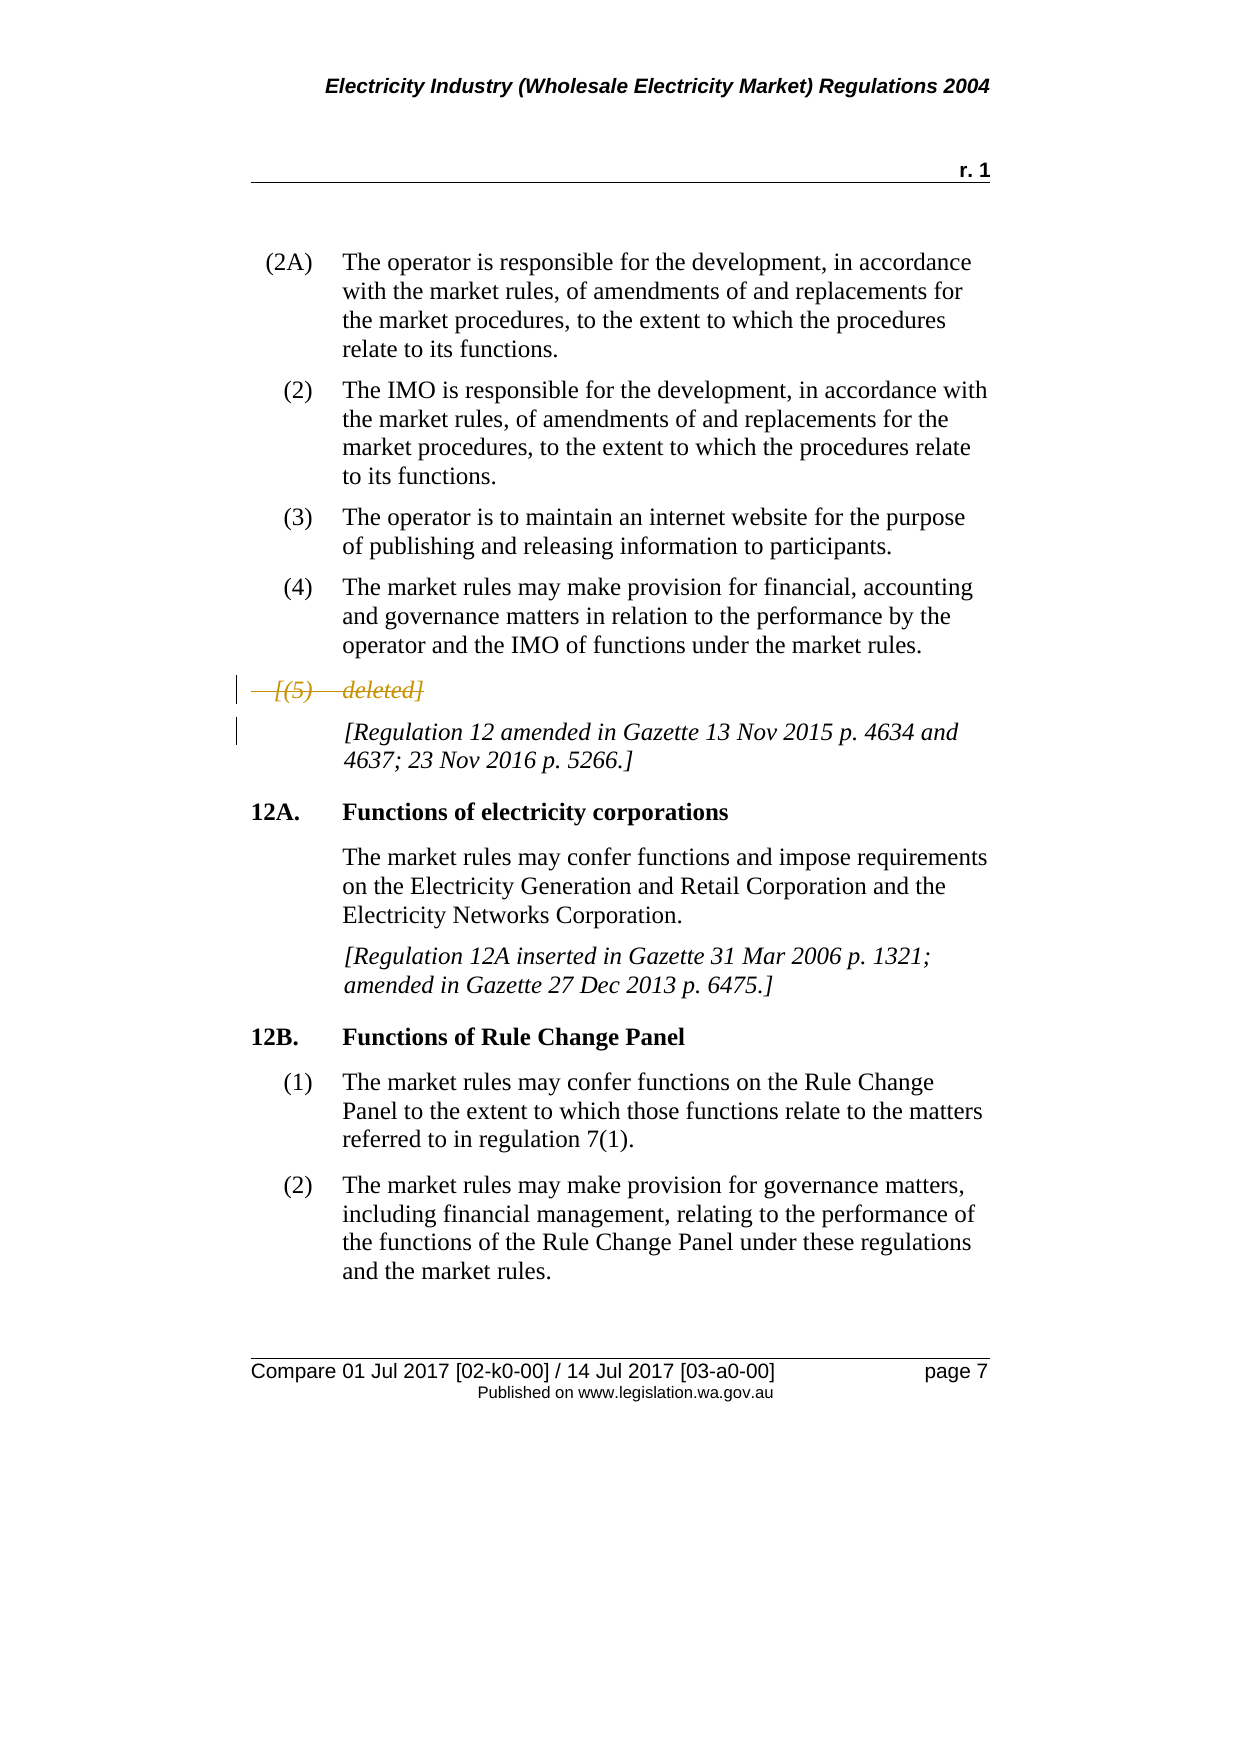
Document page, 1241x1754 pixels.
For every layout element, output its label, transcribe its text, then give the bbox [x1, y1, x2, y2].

text (2) The market rules may make provision for governance matters, including financial management, relating to the performance of the functions of the Rule Change Panel under these regulations and the market rules. [251, 1170, 990, 1285]
text (4) The market rules may make provision for financial, accounting and governance matters in relation to the performance by the operator and the IMO of functions under the market rules. [251, 572, 990, 659]
text (1) The market rules may confer functions on the Rule Change Panel to the extent to which those functions relate to the matters referred to in regulation 7(1). [251, 1067, 990, 1153]
text [Regulation 12A inserted in Gazette 31 Mar 2006 p. 1321; amended in Gazette 27 Dec 2013 p. 6475.] [251, 941, 990, 999]
text (2A) The operator is responsible for the development, in accordance with the market rules, of amendments of and replacements for the market procedures, to the extent to which the procedures relate to its functions. [251, 247, 990, 362]
subtitle 12B. Functions of Rule Change Panel [251, 1022, 990, 1050]
text [Regulation 12 amended in Gazette 13 Nov 2015 p. 4634 and 4637; 23 Nov 2016 p. 5266.] [251, 717, 990, 774]
text (3) The operator is to maintain an internet website for the purpose of publishing and releasing information to participants. [251, 502, 990, 560]
subtitle 12A. Functions of electricity corporations [251, 797, 990, 826]
text The market rules may confer functions and impose requirements on the Electricity Generation and Retail Corporation and the Electricity Networks Corporation. [251, 842, 990, 929]
text (2) The IMO is responsible for the development, in accordance with the market rules, of amendments of and replacements for the market procedures, to the extent to which the procedures relate to its functions. [251, 375, 990, 490]
